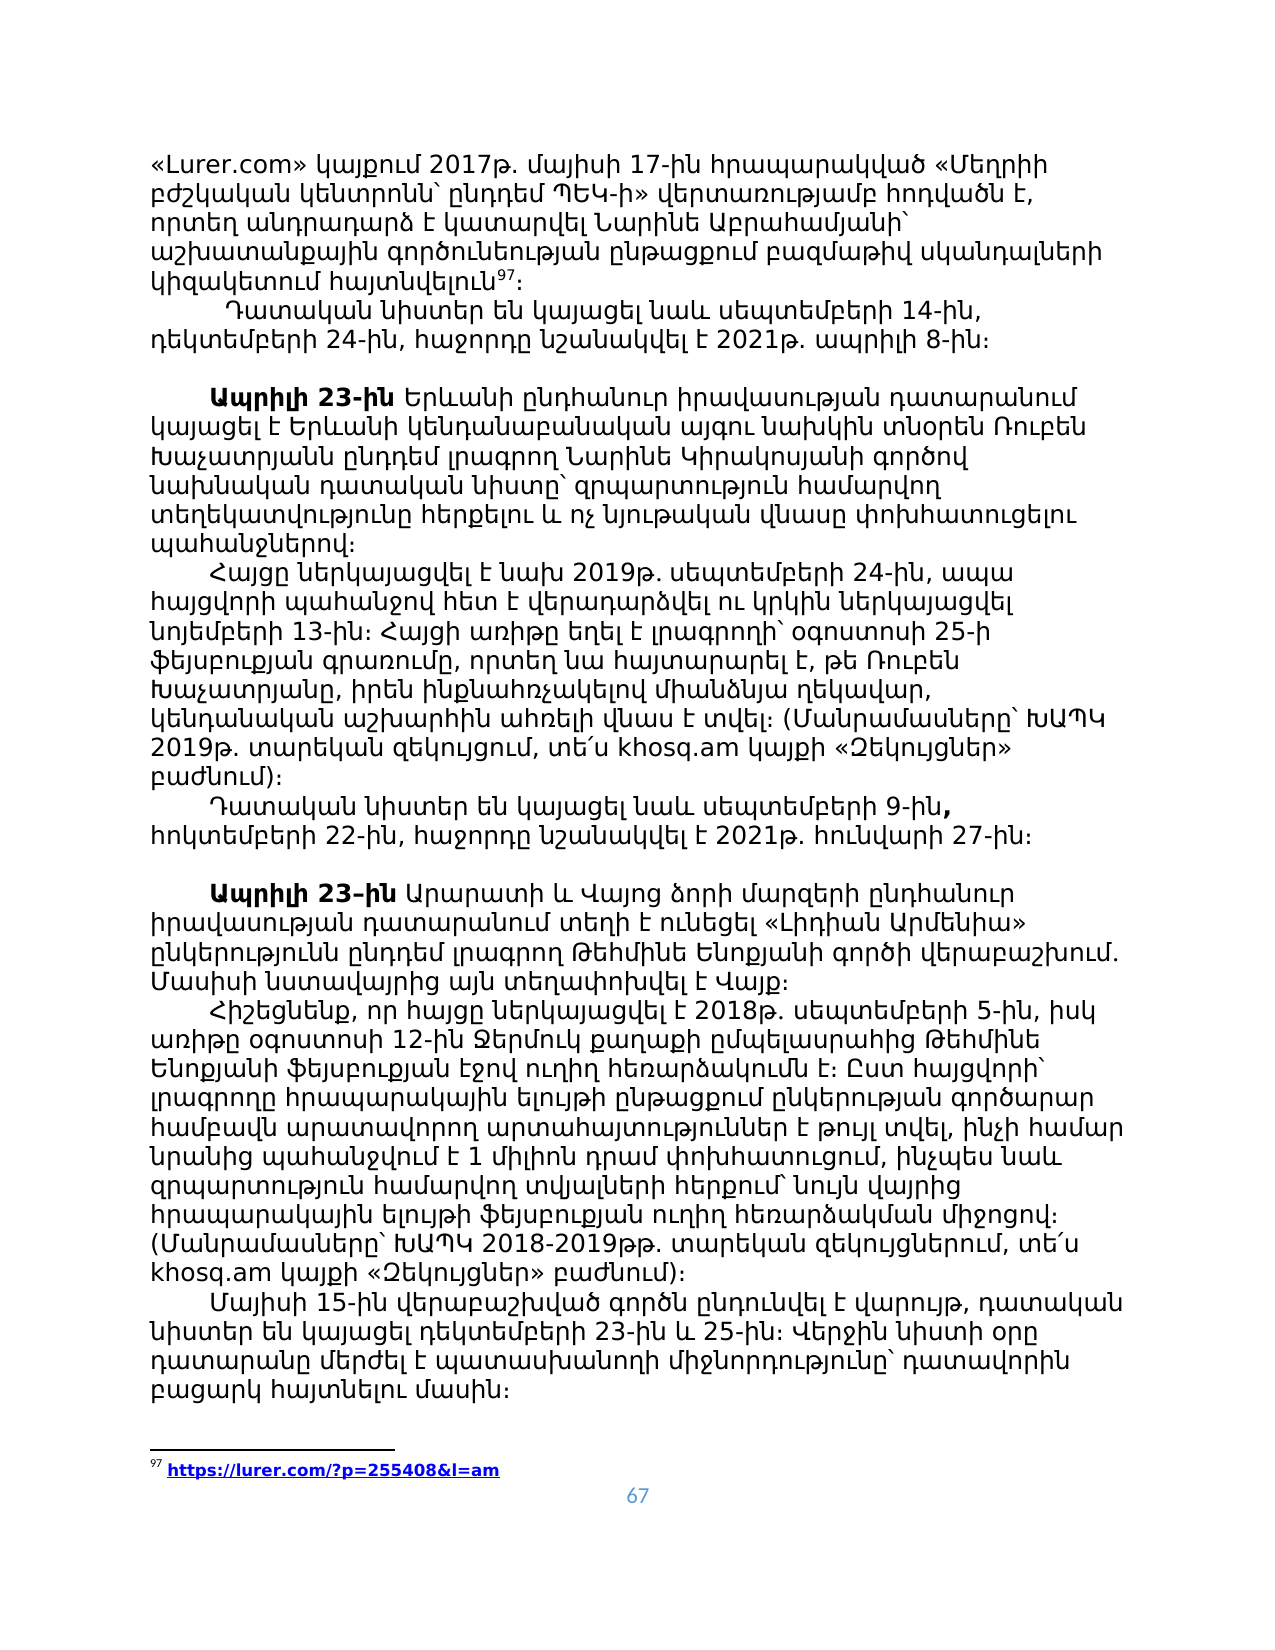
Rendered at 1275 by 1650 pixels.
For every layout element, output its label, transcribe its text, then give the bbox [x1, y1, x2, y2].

text Հիշեցնենք, որ հայցը ներկայացվել է 2018թ․ սեպտեմբերի 5-ին, իսկ առիթը օգոստոսի 12-ին Ջերմուկ քաղաքի ըմպելասրահից Թեհմինե Ենոքյանի ֆեյսբուքյան էջով ուղիղ հեռարձակումն է։ Ըստ հայցվորի՝ լրագրողը հրապարակային ելույթի ընթացքում ընկերության գործարար համբավն արատավորող արտահայտություններ է թույլ տվել, ինչի համար նրանից պահանջվում է 1 միլիոն դրամ փոխհատուցում, ինչպես նաև զրպարտություն համարվող տվյալների հերքում՝ նույն վայրից հրապարակային ելույթի ֆեյսբուքյան ուղիղ հեռարձակման միջոցով։ (Մանրամասները՝ ԽԱՊԿ 2018-2019թթ. տարեկան զեկույցներում, տե՛ս khosq.am կայքի «Զեկույցներ» բաժնում)։ [150, 996, 1125, 1288]
text Ապրիլի 23-ին Երևանի ընդհանուր իրավասության դատարանում կայացել է Երևանի կենդանաբանական այգու նախկին տնօրեն Ռուբեն Խաչատրյանն ընդդեմ լրագրող Նարինե Կիրակոսյանի գործով նախնական դատական նիստը՝ զրպարտություն համարվող տեղեկատվությունը հերքելու և ոչ նյութական վնասը փոխհատուցելու պահանջներով։ [150, 383, 1125, 558]
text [150, 150, 1125, 354]
text Ապրիլի 23–ին Արարատի և Վայոց ձորի մարզերի ընդհանուր իրավասության դատարանում տեղի է ունեցել «Լիդիան Արմենիա» ընկերությունն ընդդեմ լրագրող Թեհմինե Ենոքյանի գործի վերաբաշխում․ Մասիսի նստավայրից այն տեղափոխվել է Վայք։ [150, 879, 1125, 996]
text Մայիսի 15-ին վերաբաշխված գործն ընդունվել է վարույթ, դատական նիստեր են կայացել դեկտեմբերի 23-ին և 25-ին։ Վերջին նիստի օրը դատարանը մերժել է պատասխանողի միջնորդությունը՝ դատավորին բացարկ հայտնելու մասին։ [150, 1288, 1125, 1404]
text Դատական նիստեր են կայացել նաև սեպտեմբերի 9-ին, հոկտեմբերի 22-ին, հաջորդը նշանակվել է 2021թ․ հունվարի 27-ին։ [150, 792, 1125, 850]
text Հայցը ներկայացվել է նախ 2019թ․ սեպտեմբերի 24-ին, ապա հայցվորի պահանջով հետ է վերադարձվել ու կրկին ներկայացվել նոյեմբերի 13-ին։ Հայցի առիթը եղել է լրագրողի՝ օգոստոսի 25-ի ֆեյսբուքյան գրառումը, որտեղ նա հայտարարել է, թե Ռուբեն Խաչատրյանը, իրեն ինքնահռչակելով միանձնյա ղեկավար, կենդանական աշխարհին ահռելի վնաս է տվել։ (Մանրամասները՝ ԽԱՊԿ 2019թ. տարեկան զեկույցում, տե՛ս khosq.am կայքի «Զեկույցներ» բաժնում)։ [150, 558, 1125, 792]
